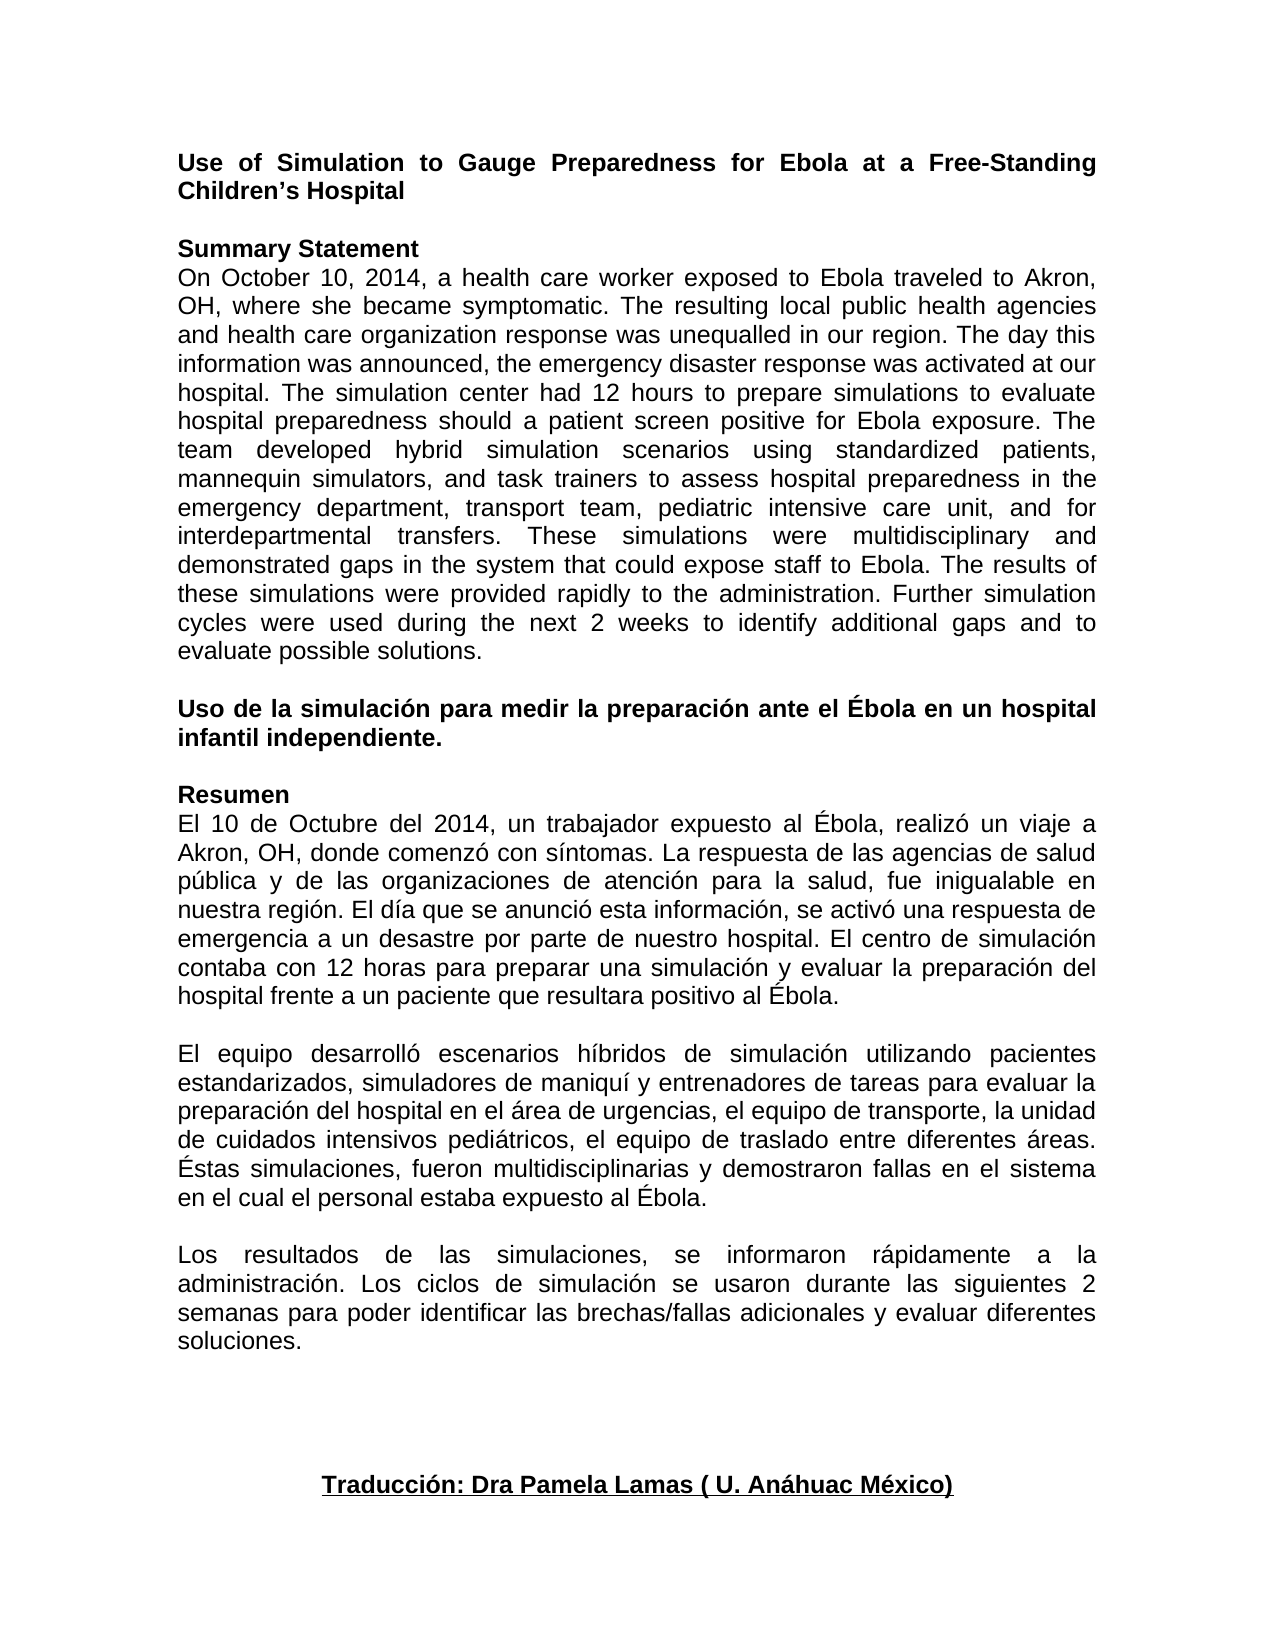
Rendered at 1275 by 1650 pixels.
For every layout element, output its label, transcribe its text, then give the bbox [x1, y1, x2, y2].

text El 10 de Octubre del 2014, un trabajador expuesto al Ébola, realizó un viaje a Akron, OH, donde comenzó con síntomas. La respuesta de las agencias de salud pública y de las organizaciones de atención para la salud, fue inigualable en nuestra región. El día que se anunció esta información, se activó una respuesta de emergencia a un desastre por parte de nuestro hospital. El centro de simulación contaba con 12 horas para preparar una simulación y evaluar la preparación del hospital frente a un paciente que resultara positivo al Ébola. [177, 809, 1098, 1010]
text Los resultados de las simulaciones, se informaron rápidamente a la administración. Los ciclos de simulación se usaron durante las siguientes 2 semanas para poder identificar las brechas/fallas adicionales y evaluar diferentes soluciones. [177, 1240, 1098, 1355]
text Traducción: Dra Pamela Lamas ( U. Anáhuac México) [177, 1470, 1098, 1499]
text On October 10, 2014, a health care worker exposed to Ebola traveled to Akron, OH, where she became symptomatic. The resulting local public health agencies and health care organization response was unequalled in our region. The day this information was announced, the emergency disaster response was activated at our hospital. The simulation center had 12 hours to prepare simulations to evaluate hospital preparedness should a patient screen positive for Ebola exposure. The team developed hybrid simulation scenarios using standardized patients, mannequin simulators, and task trainers to assess hospital preparedness in the emergency department, transport team, pediatric intensive care unit, and for interdepartmental transfers. These simulations were multidisciplinary and demonstrated gaps in the system that could expose staff to Ebola. The results of these simulations were provided rapidly to the administration. Further simulation cycles were used during the next 2 weeks to identify additional gaps and to evaluate possible solutions. [177, 263, 1098, 665]
text Summary Statement [177, 234, 1098, 263]
text Use of Simulation to Gauge Preparedness for Ebola at a Free-Standing Children’s Hospital [177, 148, 1098, 205]
text Resumen [177, 780, 1098, 809]
text Uso de la simulación para medir la preparación ante el Ébola en un hospital infantil independiente. [177, 694, 1098, 751]
text El equipo desarrolló escenarios híbridos de simulación utilizando pacientes estandarizados, simuladores de maniquí y entrenadores de tareas para evaluar la preparación del hospital en el área de urgencias, el equipo de transporte, la unidad de cuidados intensivos pediátricos, el equipo de traslado entre diferentes áreas. Éstas simulaciones, fueron multidisciplinarias y demostraron fallas en el sistema en el cual el personal estaba expuesto al Ébola. [177, 1039, 1098, 1211]
